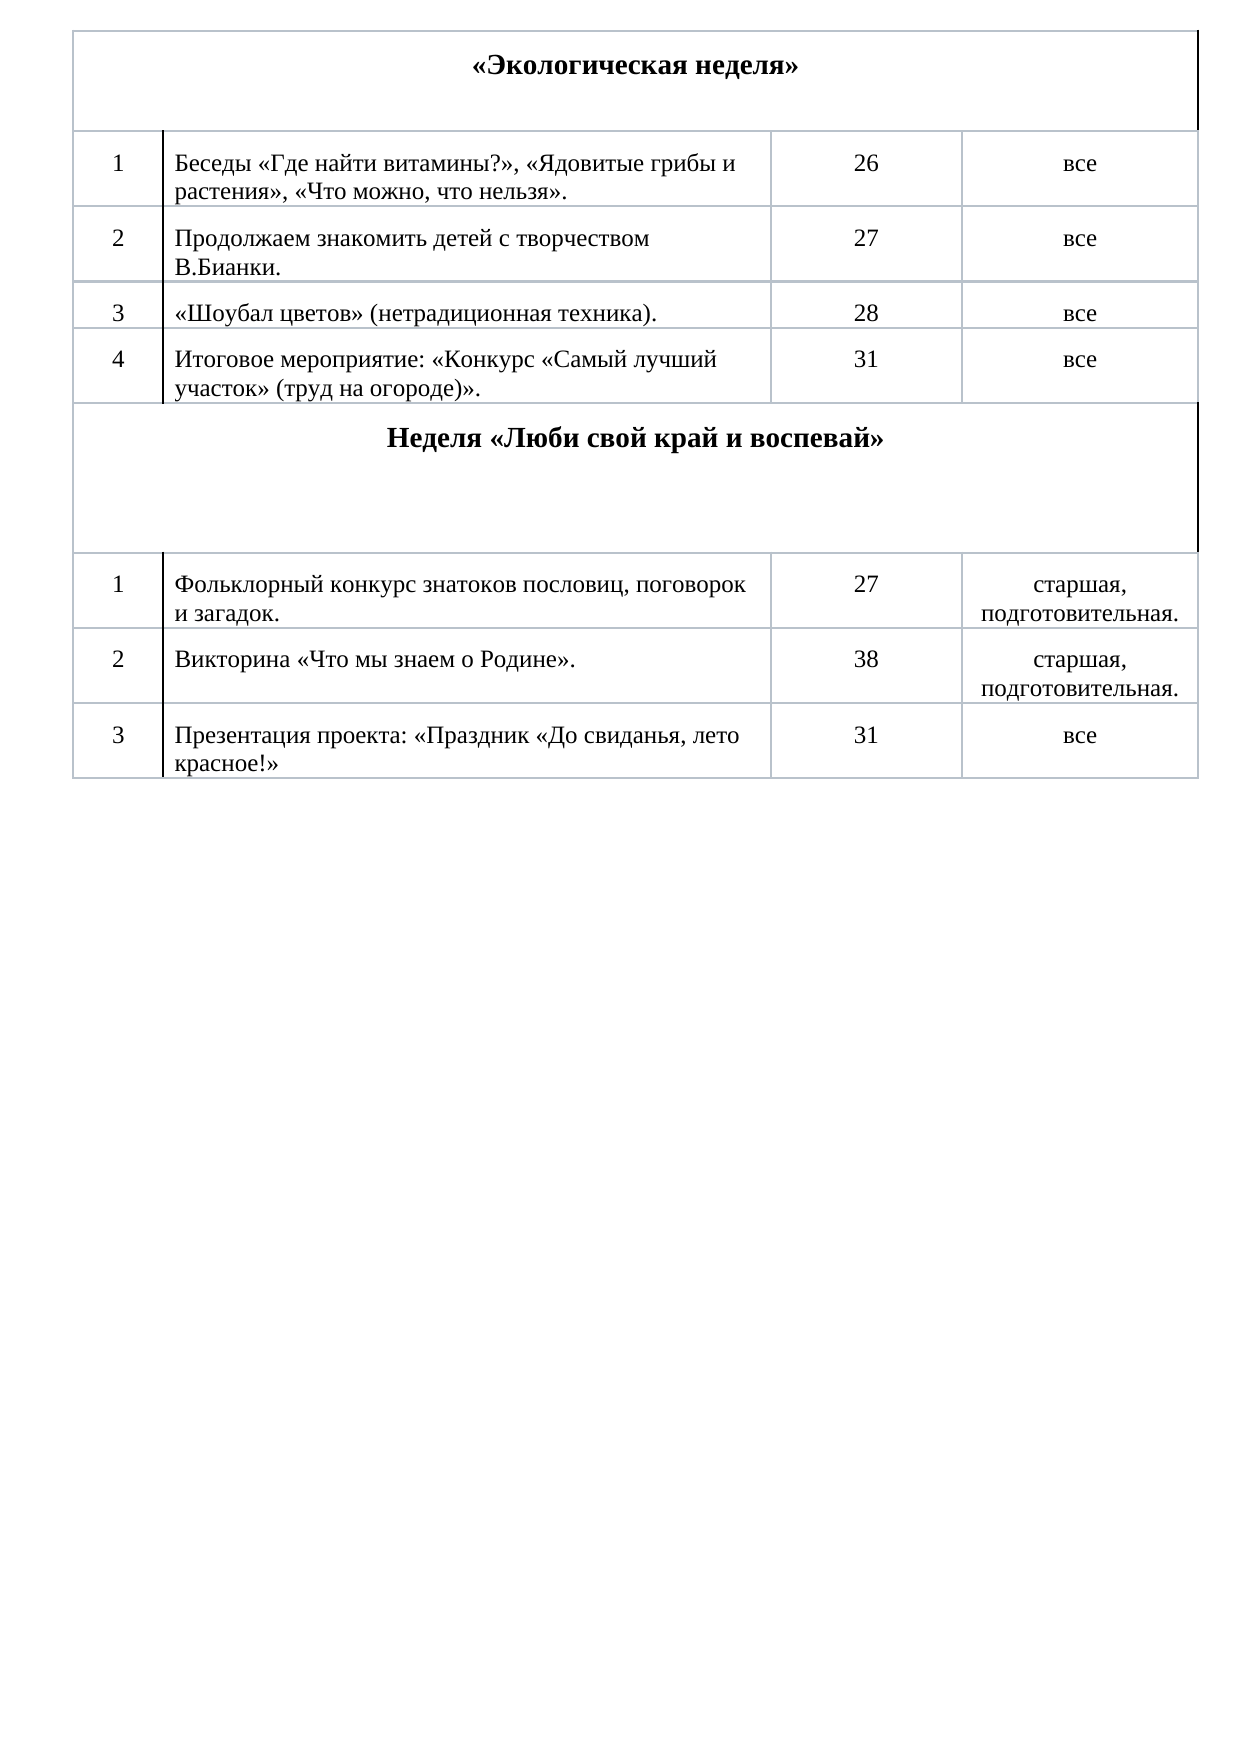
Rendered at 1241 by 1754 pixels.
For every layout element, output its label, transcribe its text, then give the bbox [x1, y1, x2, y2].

table_cell 28 [772, 283, 961, 327]
table_cell все [963, 132, 1197, 205]
table_cell Презентация проекта: «Праздник «До свиданья, лето красное!» [164, 704, 770, 777]
table_cell 31 [772, 704, 961, 777]
table_cell 4 [74, 329, 162, 402]
table_cell Викторина «Что мы знаем о Родине». [164, 629, 770, 702]
table_cell Неделя «Люби свой край и воспевай» [74, 404, 1197, 552]
table_cell 3 [74, 283, 162, 327]
table_cell все [963, 704, 1197, 777]
table_cell 1 [74, 132, 162, 205]
table_cell все [963, 283, 1197, 327]
table_cell 27 [772, 207, 961, 280]
table_cell старшая, подготовительная. [963, 629, 1197, 702]
table_cell 31 [772, 329, 961, 402]
table_cell 1 [74, 554, 162, 627]
table_cell все [963, 329, 1197, 402]
table_cell 3 [74, 704, 162, 777]
table_cell 38 [772, 629, 961, 702]
table_cell Беседы «Где найти витамины?», «Ядовитые грибы и растения», «Что можно, что нельзя». [164, 132, 770, 205]
table_cell старшая, подготовительная. [963, 554, 1197, 627]
table_cell «Экологическая неделя» [74, 32, 1197, 130]
table_cell «Шоубал цветов» (нетрадиционная техника). [164, 283, 770, 327]
table_cell Продолжаем знакомить детей с творчеством В.Бианки. [164, 207, 770, 280]
table_cell 26 [772, 132, 961, 205]
table_cell все [963, 207, 1197, 280]
table_cell 27 [772, 554, 961, 627]
table_cell 2 [74, 207, 162, 280]
table_cell Итоговое мероприятие: «Конкурс «Самый лучший участок» (труд на огороде)». [164, 329, 770, 402]
table_cell 2 [74, 629, 162, 702]
table_cell Фольклорный конкурс знатоков пословиц, поговорок и загадок. [164, 554, 770, 627]
